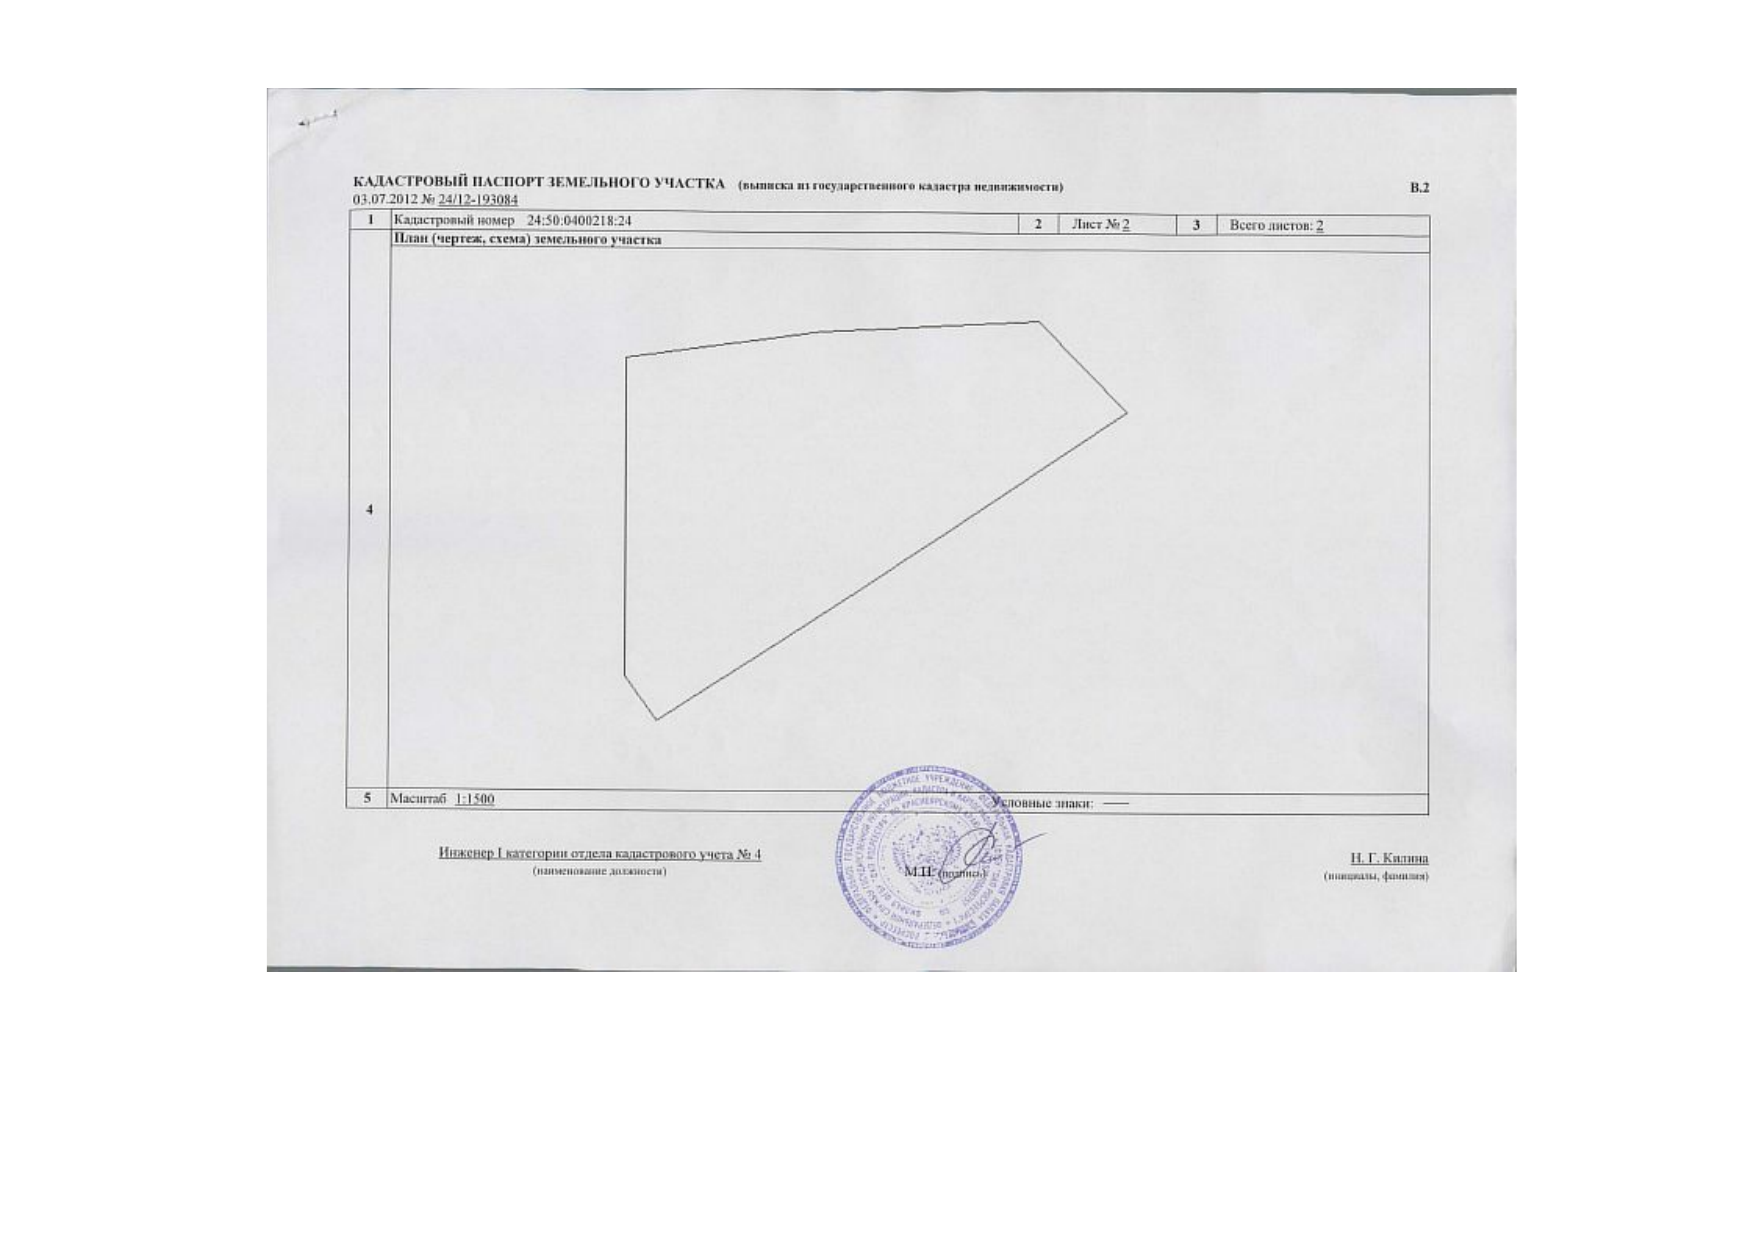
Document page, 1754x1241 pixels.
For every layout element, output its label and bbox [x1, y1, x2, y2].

picture [266, 88, 1517, 972]
